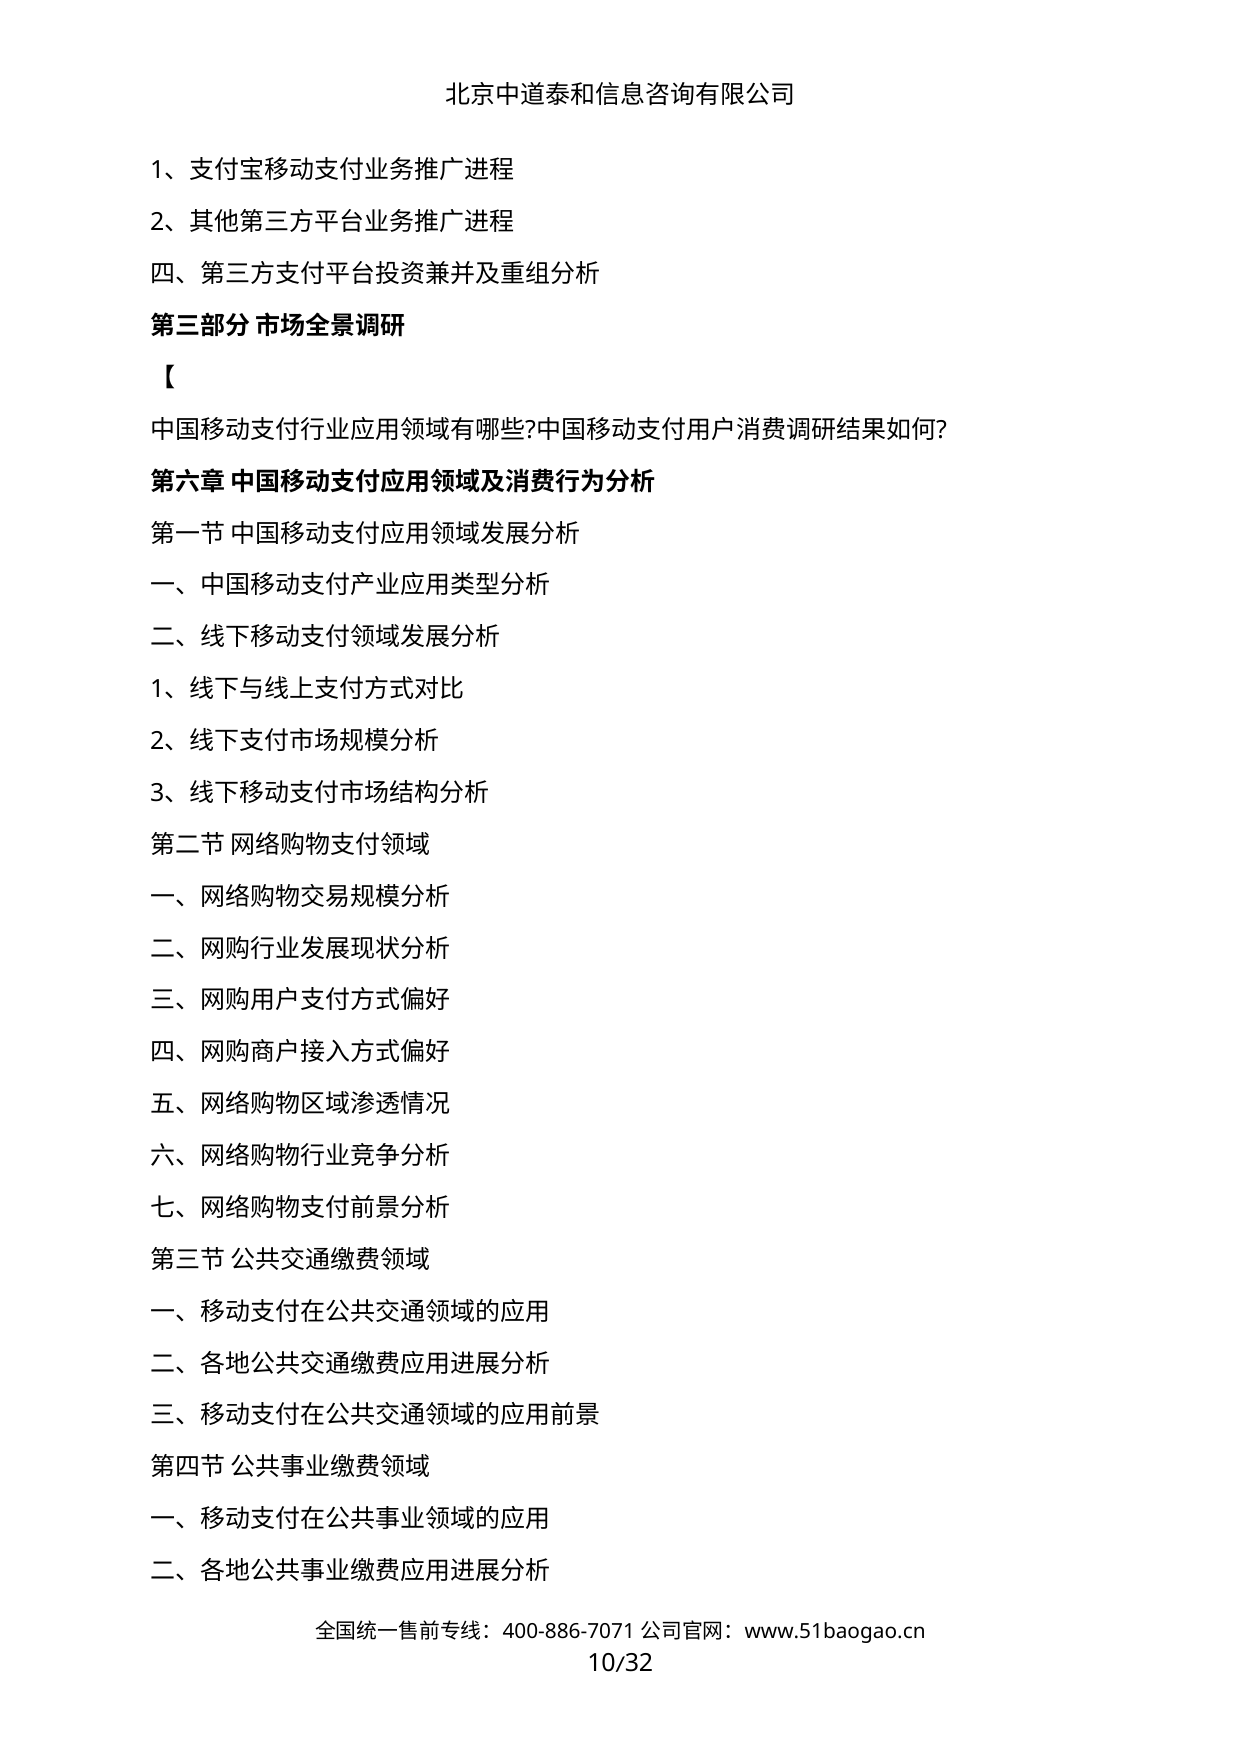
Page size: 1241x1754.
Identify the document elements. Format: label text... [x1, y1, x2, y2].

text 【 [150, 357, 1090, 394]
text 1、线下与线上支付方式对比 [150, 669, 1090, 705]
text 二、线下移动支付领域发展分析 [150, 617, 1090, 653]
text 一、网络购物交易规模分析 [150, 876, 1090, 912]
text 2、线下支付市场规模分析 [150, 721, 1090, 757]
text 七、网络购物支付前景分析 [150, 1187, 1090, 1224]
text 第三部分 市场全景调研 [150, 306, 1090, 342]
text 二、网购行业发展现状分析 [150, 928, 1090, 964]
text 一、移动支付在公共事业领域的应用 [150, 1499, 1090, 1535]
text 四、网购商户接入方式偏好 [150, 1032, 1090, 1068]
text 2、其他第三方平台业务推广进程 [150, 202, 1090, 238]
text 一、移动支付在公共交通领域的应用 [150, 1291, 1090, 1327]
text 一、中国移动支付产业应用类型分析 [150, 565, 1090, 601]
text 中国移动支付行业应用领域有哪些?中国移动支付用户消费调研结果如何? [150, 409, 1090, 446]
text 三、网购用户支付方式偏好 [150, 980, 1090, 1016]
text 四、第三方支付平台投资兼并及重组分析 [150, 254, 1090, 290]
text 六、网络购物行业竞争分析 [150, 1136, 1090, 1172]
text 3、线下移动支付市场结构分析 [150, 772, 1090, 809]
text 二、各地公共事业缴费应用进展分析 [150, 1551, 1090, 1587]
text 二、各地公共交通缴费应用进展分析 [150, 1343, 1090, 1379]
text 五、网络购物区域渗透情况 [150, 1084, 1090, 1120]
text 第四节 公共事业缴费领域 [150, 1447, 1090, 1483]
text 第六章 中国移动支付应用领域及消费行为分析 [150, 461, 1090, 497]
text 1、支付宝移动支付业务推广进程 [150, 150, 1090, 186]
text 第二节 网络购物支付领域 [150, 824, 1090, 861]
text 第三节 公共交通缴费领域 [150, 1239, 1090, 1276]
text 第一节 中国移动支付应用领域发展分析 [150, 513, 1090, 549]
text 三、移动支付在公共交通领域的应用前景 [150, 1395, 1090, 1431]
